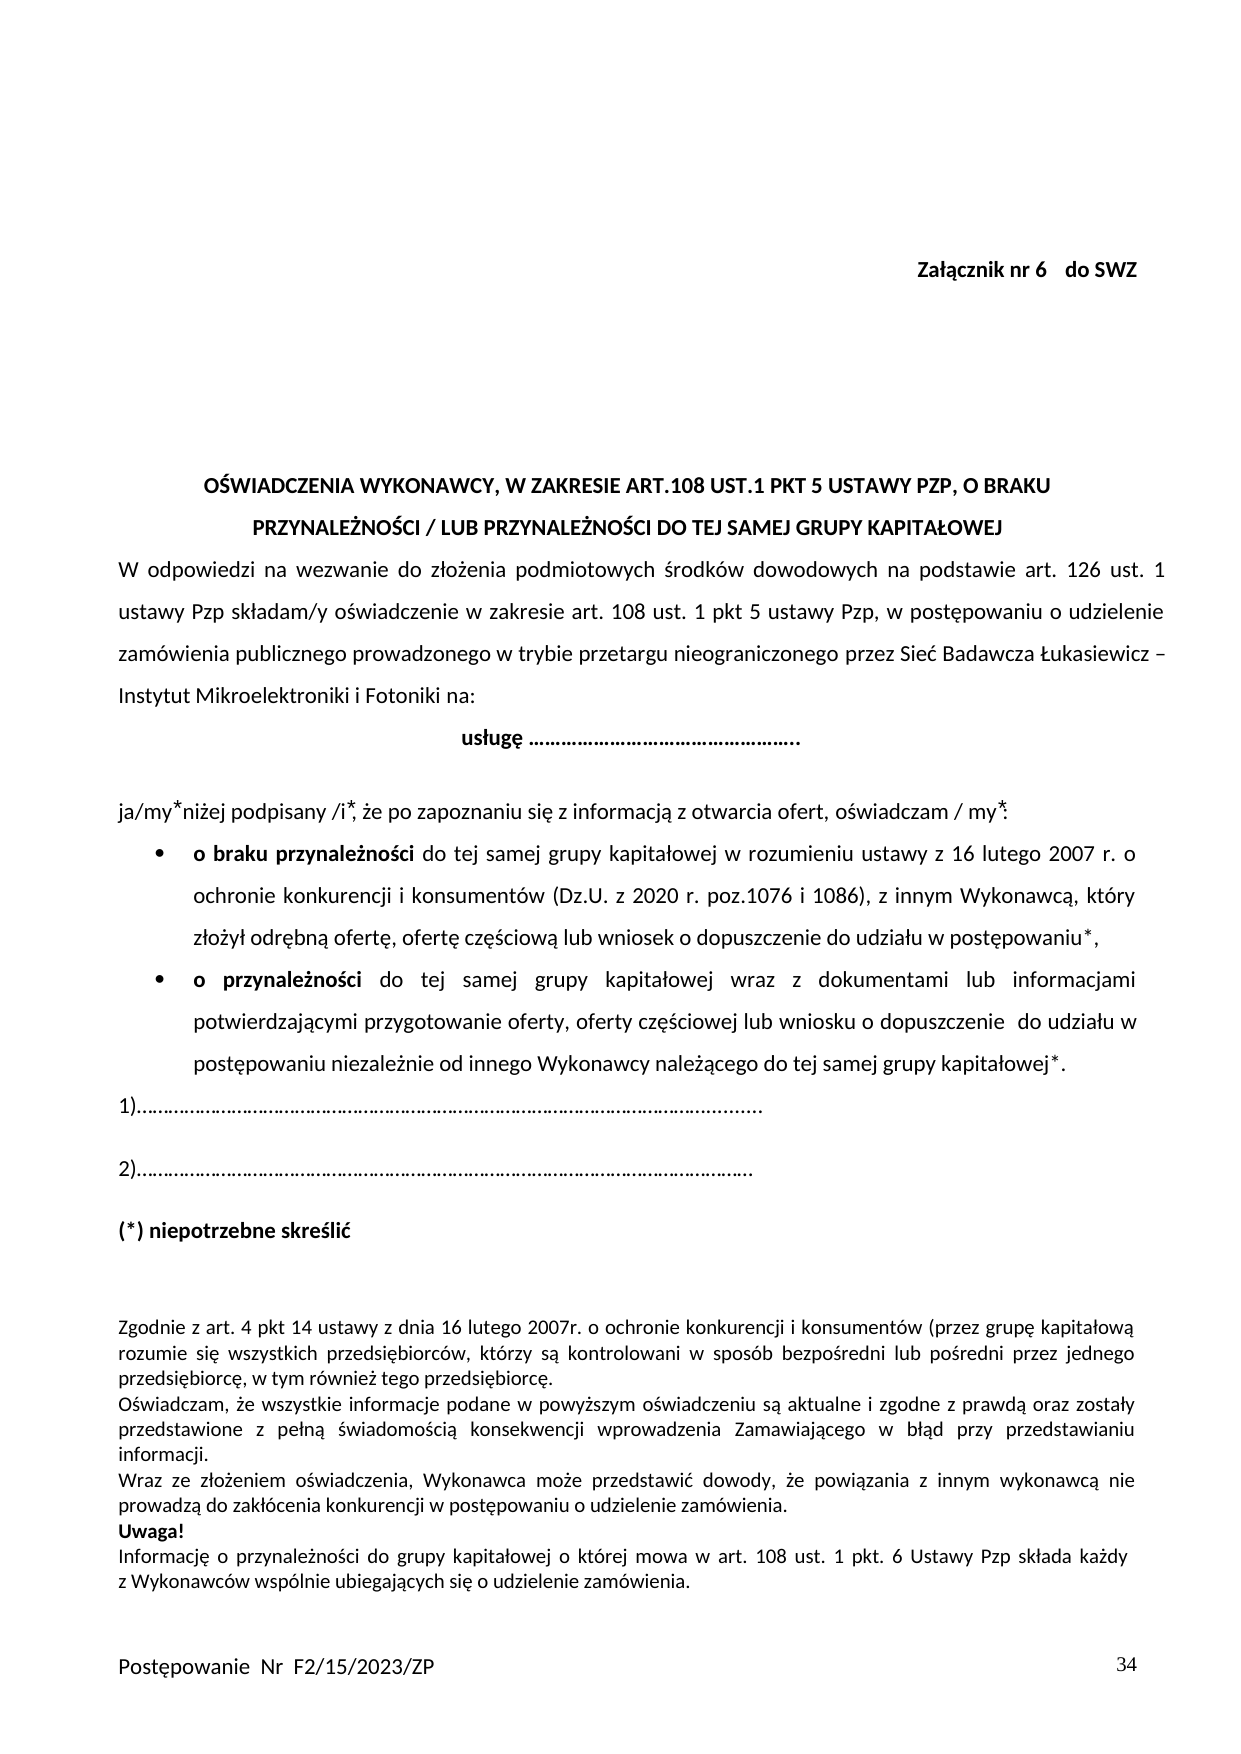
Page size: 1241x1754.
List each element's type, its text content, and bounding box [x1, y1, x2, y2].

text OŚWIADCZENIA WYKONAWCY, W ZAKRESIE ART.108 UST.1 PKT 5 USTAWY PZP, O BRAKU PRZYNALEŻNOŚCI / LUB PRZYNALEŻNOŚCI DO TEJ SAMEJ GRUPY KAPITAŁOWEJ [118, 471, 1137, 541]
text Oświadczam, że wszystkie informacje podane w powyższym oświadczeniu są aktualne i zgodne z prawdą oraz zostały przedstawione z pełną świadomością konsekwencji wprowadzenia Zamawiającego w błąd przy przedstawianiu informacji. [118, 1391, 1137, 1467]
text Wraz ze złożeniem oświadczenia, Wykonawca może przedstawić dowody, że powiązania z innym wykonawcą nie prowadzą do zakłócenia konkurencji w postępowaniu o udzielenie zamówienia. [118, 1467, 1137, 1518]
list o braku przynależności do tej samej grupy kapitałowej w rozumieniu ustawy z 16 lutego 2007 r. o ochronie konkurencji i konsumentów (Dz.U. z 2020 r. poz.1076 i 1086), z innym Wykonawcą, który złożył odrębną ofertę, ofertę częściową lub wniosek o dopuszczenie do udziału w postępowaniu*, [156, 839, 1137, 951]
text (*) niepotrzebne skreślić [118, 1216, 1137, 1244]
text Załącznik nr 6 do SWZ [118, 256, 1137, 284]
list o przynależności do tej samej grupy kapitałowej wraz z dokumentami lub informacjami potwierdzającymi przygotowanie oferty, oferty częściowej lub wniosku o dopuszczenie do udziału w postępowaniu niezależnie od innego Wykonawcy należącego do tej samej grupy kapitałowej*. [156, 965, 1137, 1077]
text 2)……………………………………………………………………………………………………… [118, 1154, 1137, 1182]
text 1)……………………………………………………………………………………………….......... [118, 1091, 1137, 1119]
text Zgodnie z art. 4 pkt 14 ustawy z dnia 16 lutego 2007r. o ochronie konkurencji i konsumentów (przez grupę kapitałową rozumie się wszystkich przedsiębiorców, którzy są kontrolowani w sposób bezpośredni lub pośredni przez jednego przedsiębiorcę, w tym również tego przedsiębiorcę. [118, 1314, 1137, 1391]
text Uwaga! [118, 1518, 1137, 1543]
text Informację o przynależności do grupy kapitałowej o której mowa w art. 108 ust. 1 pkt. 6 Ustawy Pzp składa każdy z Wykonawców wspólnie ubiegających się o udzielenie zamówienia. [118, 1543, 1137, 1594]
text usługę ………………………………………….. [125, 723, 1137, 751]
text W odpowiedzi na wezwanie do złożenia podmiotowych środków dowodowych na podstawie art. 126 ust. 1 ustawy Pzp składam/y oświadczenie w zakresie art. 108 ust. 1 pkt 5 ustawy Pzp, w postępowaniu o udzielenie zamówienia publicznego prowadzonego w trybie przetargu nieograniczonego przez Sieć Badawcza Łukasiewicz – Instytut Mikroelektroniki i Fotoniki na: [118, 555, 1167, 709]
text ja/my ⃰ niżej podpisany /i ⃰, że po zapoznaniu się z informacją z otwarcia ofert, oświadczam / my ⃰: [118, 797, 1167, 825]
